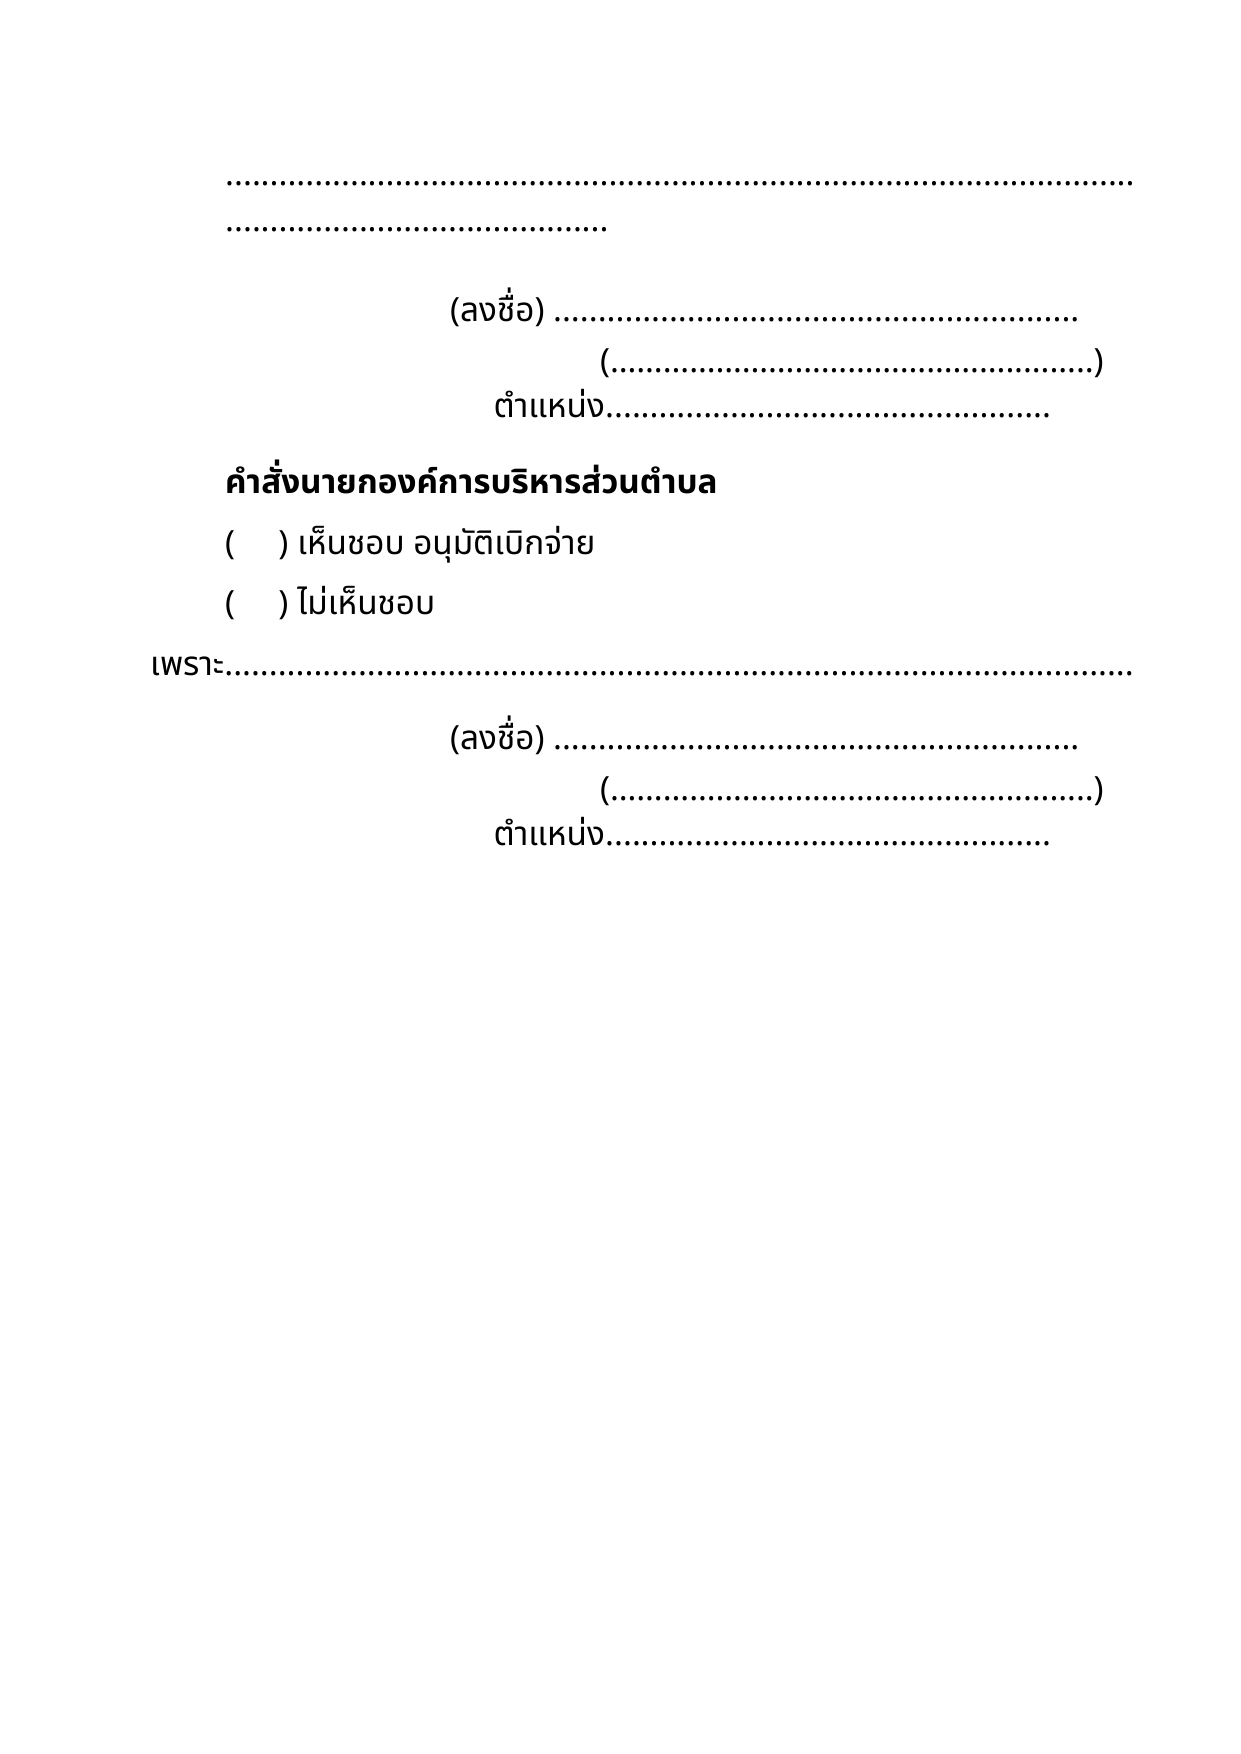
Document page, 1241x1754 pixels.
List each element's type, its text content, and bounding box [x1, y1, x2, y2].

text ตำแหน่ง.................................................. [150, 810, 1137, 861]
text คำสั่งนายกองค์การบริหารส่วนตำบล [150, 458, 1137, 508]
text ................................................................................................................................................. [225, 150, 1137, 241]
text ( ) เห็นชอบ อนุมัติเบิกจ่าย [150, 518, 1137, 569]
text (………………………………………..……..) [150, 765, 1137, 810]
text (………………………………………..……..) [150, 337, 1137, 382]
text (ลงชื่อ) ........................................................... [375, 714, 1137, 765]
text ( ) ไม่เห็นชอบ เพราะ...................................................................................................... [150, 579, 1137, 690]
text (ลงชื่อ) ........................................................... [375, 286, 1137, 337]
text ตำแหน่ง.................................................. [150, 382, 1137, 433]
